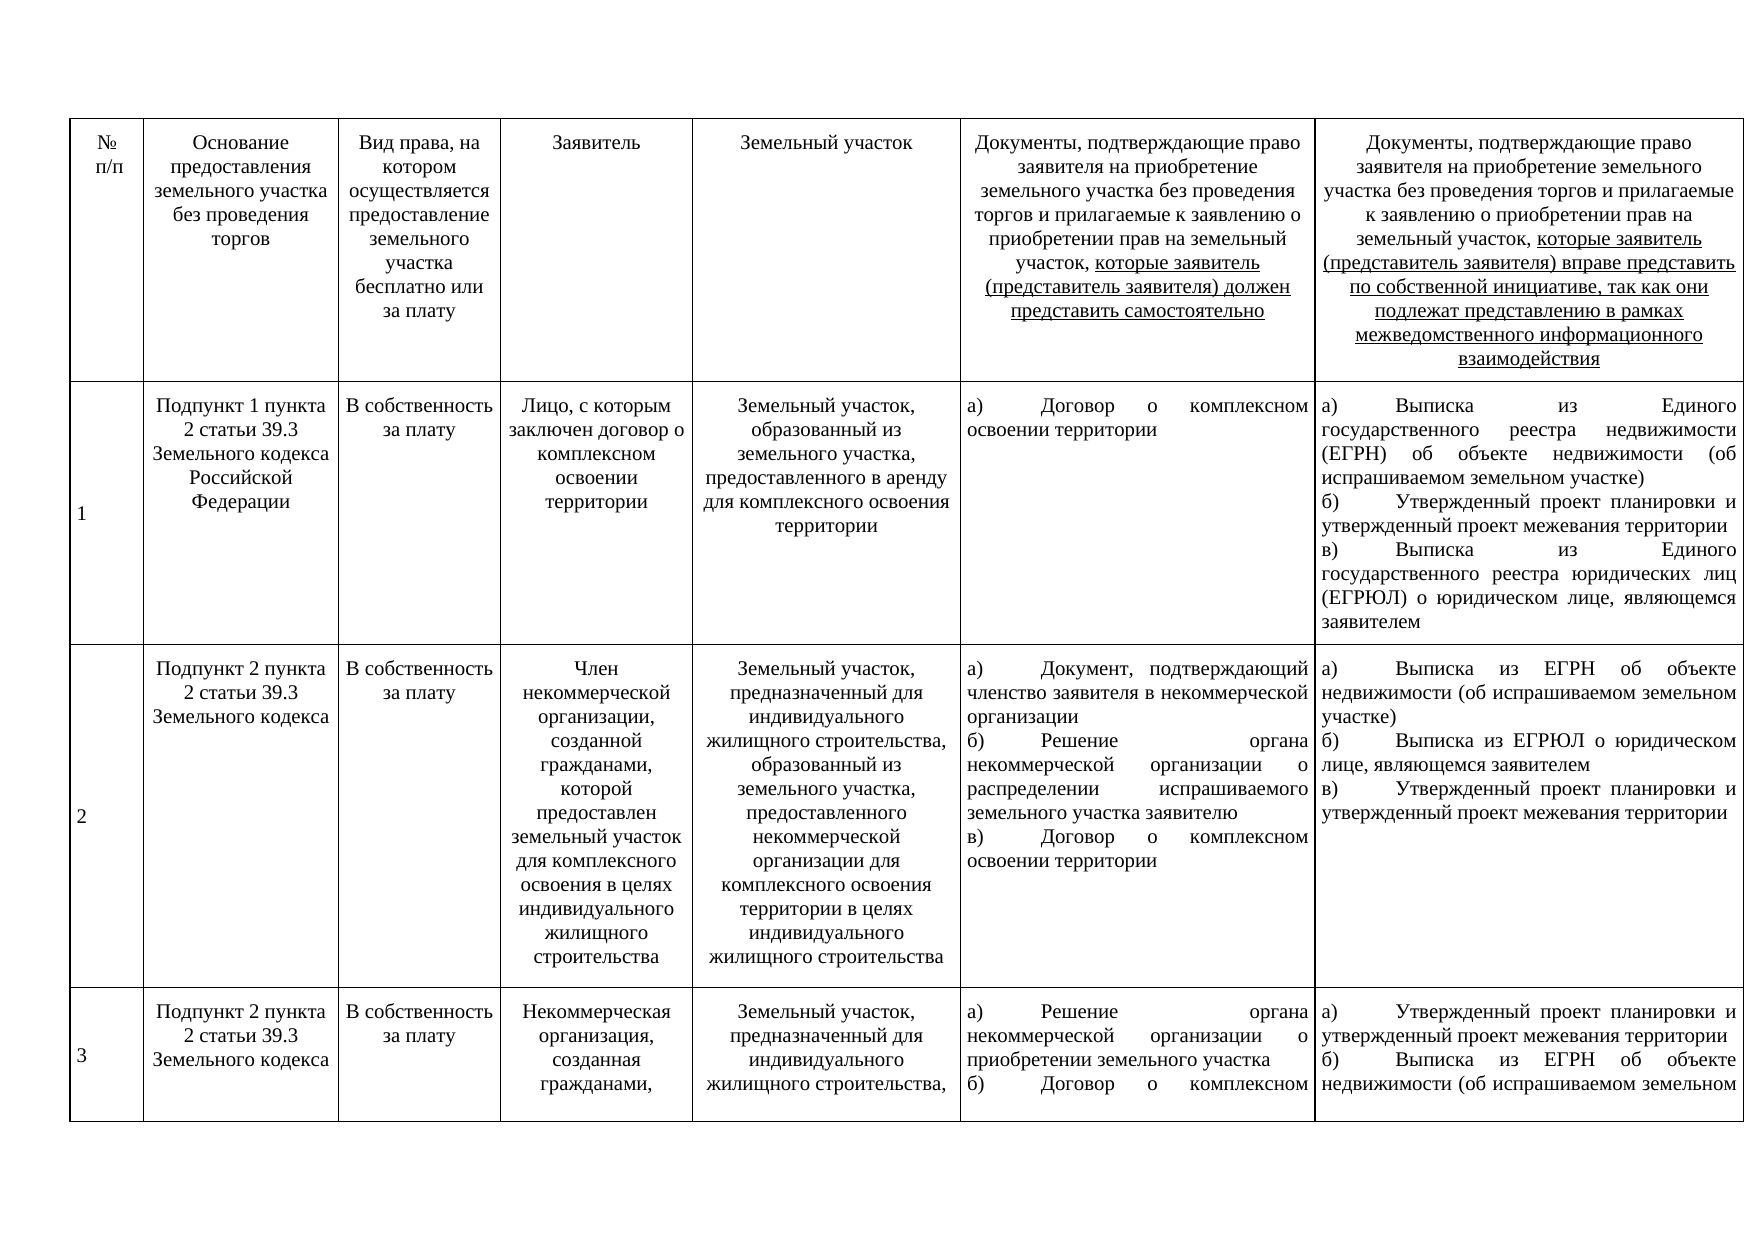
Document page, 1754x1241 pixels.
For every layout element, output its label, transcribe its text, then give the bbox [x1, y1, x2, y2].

table_cell Некоммерческая организация, созданная гражданами, которой предоставлен земельный участок для комплексного освоения в целях индивидуального жилищного строительства [501, 988, 692, 1121]
table_cell Решение органа некоммерческой организации о приобретении земельного участка Договор о комплексном освоении территории [961, 988, 1314, 1121]
table_header Вид права, на котором осуществляется предоставление земельного участка бесплатно или за плату [339, 119, 500, 381]
table_cell Подпункт 2 пункта 2 статьи 39.3 Земельного кодекса [144, 988, 338, 1121]
table_cell Подпункт 2 пункта 2 статьи 39.3 Земельного кодекса [144, 645, 338, 987]
table_cell Земельный участок, образованный из земельного участка, предоставленного в аренду для комплексного освоения территории [693, 382, 960, 644]
table_cell Подпункт 1 пункта 2 статьи 39.3 Земельного кодекса Российской Федерации [144, 382, 338, 644]
table_cell Член некоммерческой организации, созданной гражданами, которой предоставлен земельный участок для комплексного освоения в целях индивидуального жилищного строительства [501, 645, 692, 987]
table_cell Лицо, с которым заключен договор о комплексном освоении территории [501, 382, 692, 644]
table_cell Выписка из Единого государственного реестра недвижимости (ЕГРН) об объекте недвижимости (об испрашиваемом земельном участке) Утвержденный проект планировки и утвержденный проект межевания территории Выписка из Единого государственного реестра юридических лиц (ЕГРЮЛ) о юридическом лице, являющемся заявителем [1316, 382, 1743, 644]
table_cell [71, 988, 143, 1121]
table_cell Выписка из ЕГРН об объекте недвижимости (об испрашиваемом земельном участке) Выписка из ЕГРЮЛ о юридическом лице, являющемся заявителем Утвержденный проект планировки и утвержденный проект межевания территории [1316, 645, 1743, 987]
table_cell Земельный участок, предназначенный для индивидуального жилищного строительства, образованный из земельного участка, предоставленного некоммерческой организации для комплексного освоения территории в целях индивидуального жилищного строительства [693, 645, 960, 987]
table_cell В собственность за плату [339, 988, 500, 1121]
table_header Земельный участок [693, 119, 960, 381]
table_cell В собственность за плату [339, 382, 500, 644]
table_cell Утвержденный проект планировки и утвержденный проект межевания территории Выписка из ЕГРН об объекте недвижимости (об испрашиваемом земельном участке) Выписка из ЕГРЮЛ о юридическом лице, являющемся заявителем [1316, 988, 1743, 1121]
table_header № п/п [71, 119, 143, 381]
table_cell [71, 645, 143, 987]
table_header Документы, подтверждающие право заявителя на приобретение земельного участка без проведения торгов и прилагаемые к заявлению о приобретении прав на земельный участок, которые заявитель (представитель заявителя) вправе представить по собственной инициативе, так как они подлежат представлению в рамках межведомственного информационного взаимодействия [1316, 119, 1743, 381]
table_cell [71, 382, 143, 644]
table_cell Договор о комплексном освоении территории [961, 382, 1314, 644]
table_cell Земельный участок, предназначенный для индивидуального жилищного строительства, образованный в результате раздела земельного участка, предоставленного некоммерческой организации, созданной гражданами, для комплексного освоения территории в целях индивидуального жилищного строительства [693, 988, 960, 1121]
table_header Заявитель [501, 119, 692, 381]
table_header Основание предоставления земельного участка без проведения торгов [144, 119, 338, 381]
table_header Документы, подтверждающие право заявителя на приобретение земельного участка без проведения торгов и прилагаемые к заявлению о приобретении прав на земельный участок, которые заявитель (представитель заявителя) должен представить самостоятельно [961, 119, 1314, 381]
table_cell В собственность за плату [339, 645, 500, 987]
table_cell Документ, подтверждающий членство заявителя в некоммерческой организации Решение органа некоммерческой организации о распределении испрашиваемого земельного участка заявителю Договор о комплексном освоении территории [961, 645, 1314, 987]
